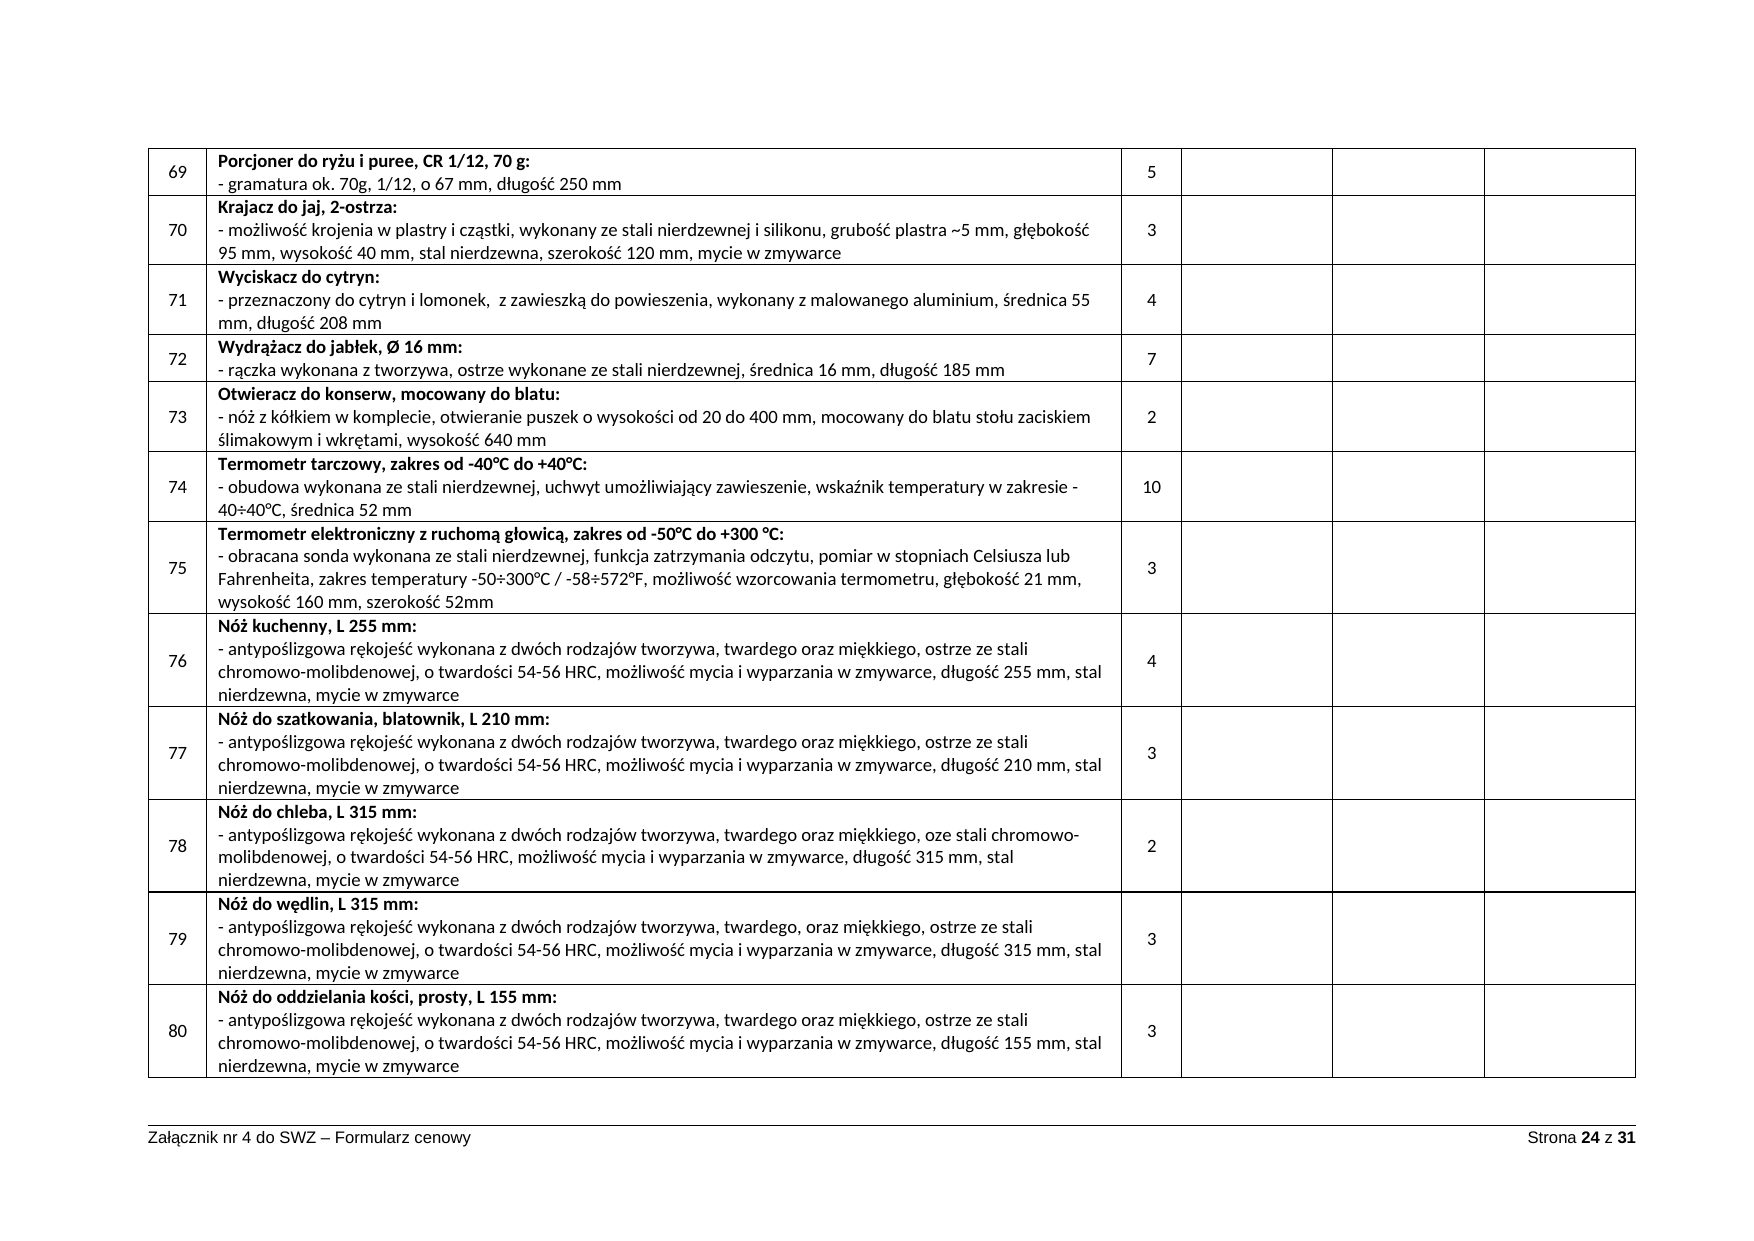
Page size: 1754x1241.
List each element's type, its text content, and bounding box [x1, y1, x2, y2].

table_cell Wyciskacz do cytryn: - przeznaczony do cytryn i lomonek, z zawieszką do powieszenia, wykonany z malowanego aluminium, średnica 55 mm, długość 208 mm [207, 265, 1121, 334]
table_cell 71 [149, 265, 206, 334]
table_cell [1333, 893, 1484, 984]
table_cell Porcjoner do ryżu i puree, CR 1/12, 70 g: - gramatura ok. 70g, 1/12, o 67 mm, długość 250 mm [207, 149, 1121, 194]
table_cell 75 [149, 522, 206, 613]
table_cell 3 [1122, 893, 1181, 984]
table_cell [1182, 335, 1332, 381]
table_cell 69 [149, 149, 206, 194]
table_cell 77 [149, 707, 206, 799]
table_cell [1182, 522, 1332, 613]
table_cell [1485, 522, 1635, 613]
table_cell [1333, 707, 1484, 799]
table_cell Otwieracz do konserw, mocowany do blatu: - nóż z kółkiem w komplecie, otwieranie puszek o wysokości od 20 do 400 mm, mocowany do blatu stołu zaciskiem ślimakowym i wkrętami, wysokość 640 mm [207, 382, 1121, 451]
table_cell [1485, 382, 1635, 451]
table_cell [1333, 452, 1484, 521]
table_cell Nóż do oddzielania kości, prosty, L 155 mm: - antypoślizgowa rękojeść wykonana z dwóch rodzajów tworzywa, twardego oraz miękkiego, ostrze ze stali chromowo-molibdenowej, o twardości 54-56 HRC, możliwość mycia i wyparzania w zmywarce, długość 155 mm, stal nierdzewna, mycie w zmywarce [207, 985, 1121, 1077]
table_cell [1333, 382, 1484, 451]
table_cell [1333, 335, 1484, 381]
table_cell 74 [149, 452, 206, 521]
table_cell 4 [1122, 614, 1181, 706]
table_cell [1485, 265, 1635, 334]
table_cell Nóż do chleba, L 315 mm: - antypoślizgowa rękojeść wykonana z dwóch rodzajów tworzywa, twardego oraz miękkiego, oze stali chromowo-molibdenowej, o twardości 54-56 HRC, możliwość mycia i wyparzania w zmywarce, długość 315 mm, stal nierdzewna, mycie w zmywarce [207, 800, 1121, 891]
table_cell 4 [1122, 265, 1181, 334]
table_cell 70 [149, 196, 206, 264]
table_cell [1333, 614, 1484, 706]
table_cell [1333, 265, 1484, 334]
table_cell [1485, 800, 1635, 891]
table_cell 78 [149, 800, 206, 891]
table_cell 3 [1122, 522, 1181, 613]
table_cell [1485, 452, 1635, 521]
table_cell 3 [1122, 196, 1181, 264]
table_cell [1182, 149, 1332, 194]
table_cell [1182, 196, 1332, 264]
table_cell Nóż do szatkowania, blatownik, L 210 mm: - antypoślizgowa rękojeść wykonana z dwóch rodzajów tworzywa, twardego oraz miękkiego, ostrze ze stali chromowo-molibdenowej, o twardości 54-56 HRC, możliwość mycia i wyparzania w zmywarce, długość 210 mm, stal nierdzewna, mycie w zmywarce [207, 707, 1121, 799]
table_cell 10 [1122, 452, 1181, 521]
table_cell [1485, 985, 1635, 1077]
table_cell 5 [1122, 149, 1181, 194]
table_cell [1333, 800, 1484, 891]
table_cell 3 [1122, 985, 1181, 1077]
table_cell [1485, 614, 1635, 706]
table_cell Termometr elektroniczny z ruchomą głowicą, zakres od -50°C do +300 °C: - obracana sonda wykonana ze stali nierdzewnej, funkcja zatrzymania odczytu, pomiar w stopniach Celsiusza lub Fahrenheita, zakres temperatury -50÷300°C / -58÷572°F, możliwość wzorcowania termometru, głębokość 21 mm, wysokość 160 mm, szerokość 52mm [207, 522, 1121, 613]
table_cell 2 [1122, 800, 1181, 891]
table_cell 76 [149, 614, 206, 706]
table_cell [1333, 522, 1484, 613]
table_cell 79 [149, 893, 206, 984]
table_cell 72 [149, 335, 206, 381]
table_cell [1485, 335, 1635, 381]
table_cell 73 [149, 382, 206, 451]
table_cell [1485, 196, 1635, 264]
table_cell [1182, 800, 1332, 891]
table_cell [1333, 149, 1484, 194]
table_cell [1333, 985, 1484, 1077]
table_cell [1182, 893, 1332, 984]
table_cell 2 [1122, 382, 1181, 451]
table_cell [1182, 707, 1332, 799]
table_cell [1182, 265, 1332, 334]
table_cell 3 [1122, 707, 1181, 799]
table_cell [1485, 149, 1635, 194]
table_cell [1182, 452, 1332, 521]
table_cell Nóż kuchenny, L 255 mm: - antypoślizgowa rękojeść wykonana z dwóch rodzajów tworzywa, twardego oraz miękkiego, ostrze ze stali chromowo-molibdenowej, o twardości 54-56 HRC, możliwość mycia i wyparzania w zmywarce, długość 255 mm, stal nierdzewna, mycie w zmywarce [207, 614, 1121, 706]
table_cell 7 [1122, 335, 1181, 381]
table_cell [1182, 614, 1332, 706]
table_cell [1485, 707, 1635, 799]
table_cell Krajacz do jaj, 2-ostrza: - możliwość krojenia w plastry i cząstki, wykonany ze stali nierdzewnej i silikonu, grubość plastra ~5 mm, głębokość 95 mm, wysokość 40 mm, stal nierdzewna, szerokość 120 mm, mycie w zmywarce [207, 196, 1121, 264]
table_cell [1182, 382, 1332, 451]
table_cell [1182, 985, 1332, 1077]
table_cell Nóż do wędlin, L 315 mm: - antypoślizgowa rękojeść wykonana z dwóch rodzajów tworzywa, twardego, oraz miękkiego, ostrze ze stali chromowo-molibdenowej, o twardości 54-56 HRC, możliwość mycia i wyparzania w zmywarce, długość 315 mm, stal nierdzewna, mycie w zmywarce [207, 893, 1121, 984]
table_cell 80 [149, 985, 206, 1077]
table_cell [1333, 196, 1484, 264]
table_cell [1485, 893, 1635, 984]
table_cell Wydrążacz do jabłek, Ø 16 mm: - rączka wykonana z tworzywa, ostrze wykonane ze stali nierdzewnej, średnica 16 mm, długość 185 mm [207, 335, 1121, 381]
table_cell Termometr tarczowy, zakres od -40°C do +40°C: - obudowa wykonana ze stali nierdzewnej, uchwyt umożliwiający zawieszenie, wskaźnik temperatury w zakresie -40÷40°C, średnica 52 mm [207, 452, 1121, 521]
